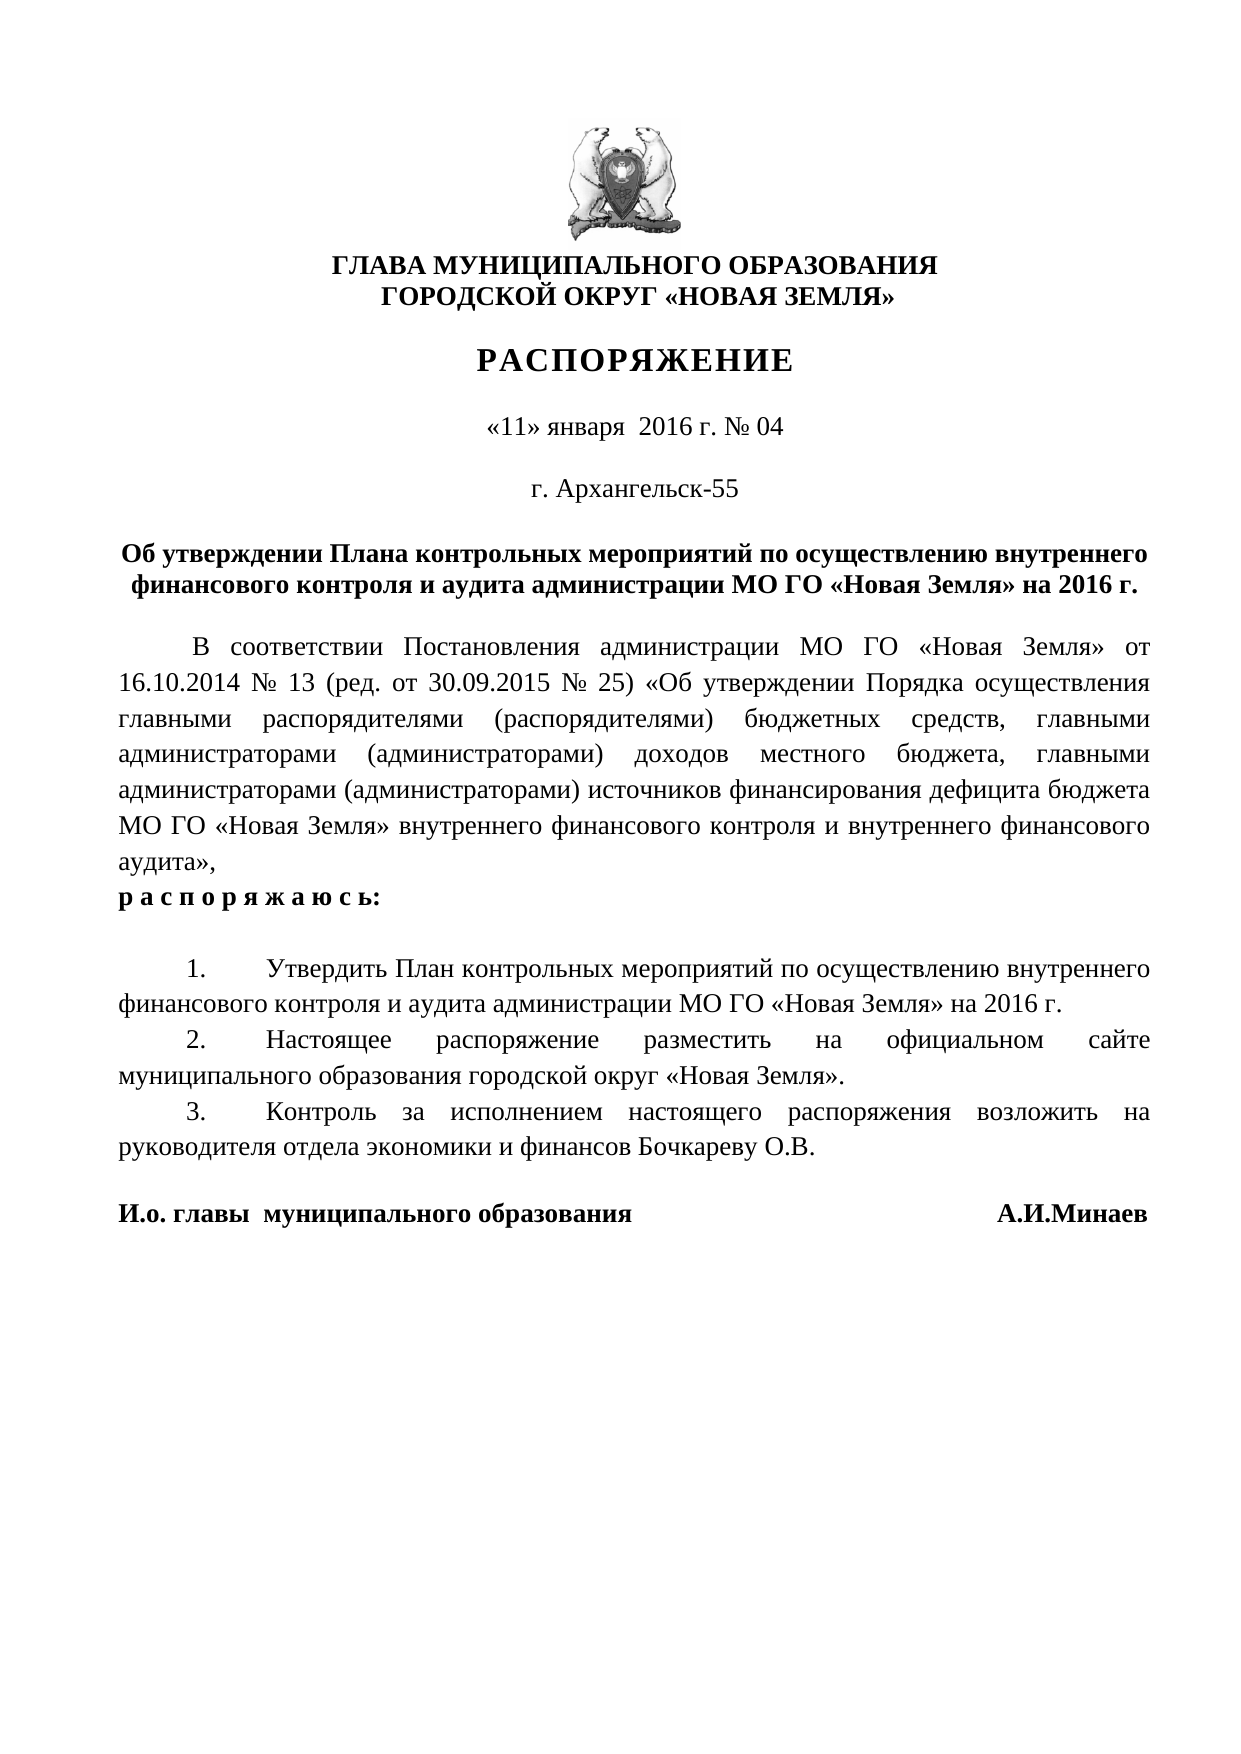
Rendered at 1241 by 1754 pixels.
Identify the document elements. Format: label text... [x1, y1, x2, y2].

text г. Архангельск-55 [118, 472, 1152, 503]
list Утвердить План контрольных мероприятий по осуществлению внутреннего финансового контроля и аудита администрации МО ГО «Новая Земля» на 2016 г. [118, 952, 1152, 1019]
list Контроль за исполнением настоящего распоряжения возложить на руководителя отдела экономики и финансов Бочкареву О.В. [118, 1095, 1152, 1162]
text р а с п о р я ж а ю с ь: [118, 880, 1152, 912]
text РАСПОРЯЖЕНИЕ [118, 340, 1152, 379]
text И.о. главы муниципального образования А.И.Минаев [118, 1197, 1152, 1228]
text ГОРОДСКОЙ ОКРУГ «НОВАЯ ЗЕМЛЯ» [118, 281, 1152, 312]
text ГЛАВА МУНИЦИПАЛЬНОГО ОБРАЗОВАНИЯ [118, 249, 1152, 281]
list Настоящее распоряжение разместить на официальном сайте муниципального образования городской округ «Новая Земля». [118, 1023, 1152, 1090]
text Об утверждении Плана контрольных мероприятий по осуществлению внутреннего финансового контроля и аудита администрации МО ГО «Новая Земля» на 2016 г. [118, 537, 1152, 599]
text В соответствии Постановления администрации МО ГО «Новая Земля» от 16.10.2014 № 13 (ред. от 30.09.2015 № 25) «Об утверждении Порядка осуществления главными распорядителями (распорядителями) бюджетных средств, главными администраторами (администраторами) доходов местного бюджета, главными администраторами (администраторами) источников финансирования дефицита бюджета МО ГО «Новая Земля» внутреннего финансового контроля и внутреннего финансового аудита», [118, 630, 1152, 876]
text «11» января 2016 г. № 04 [118, 410, 1152, 441]
